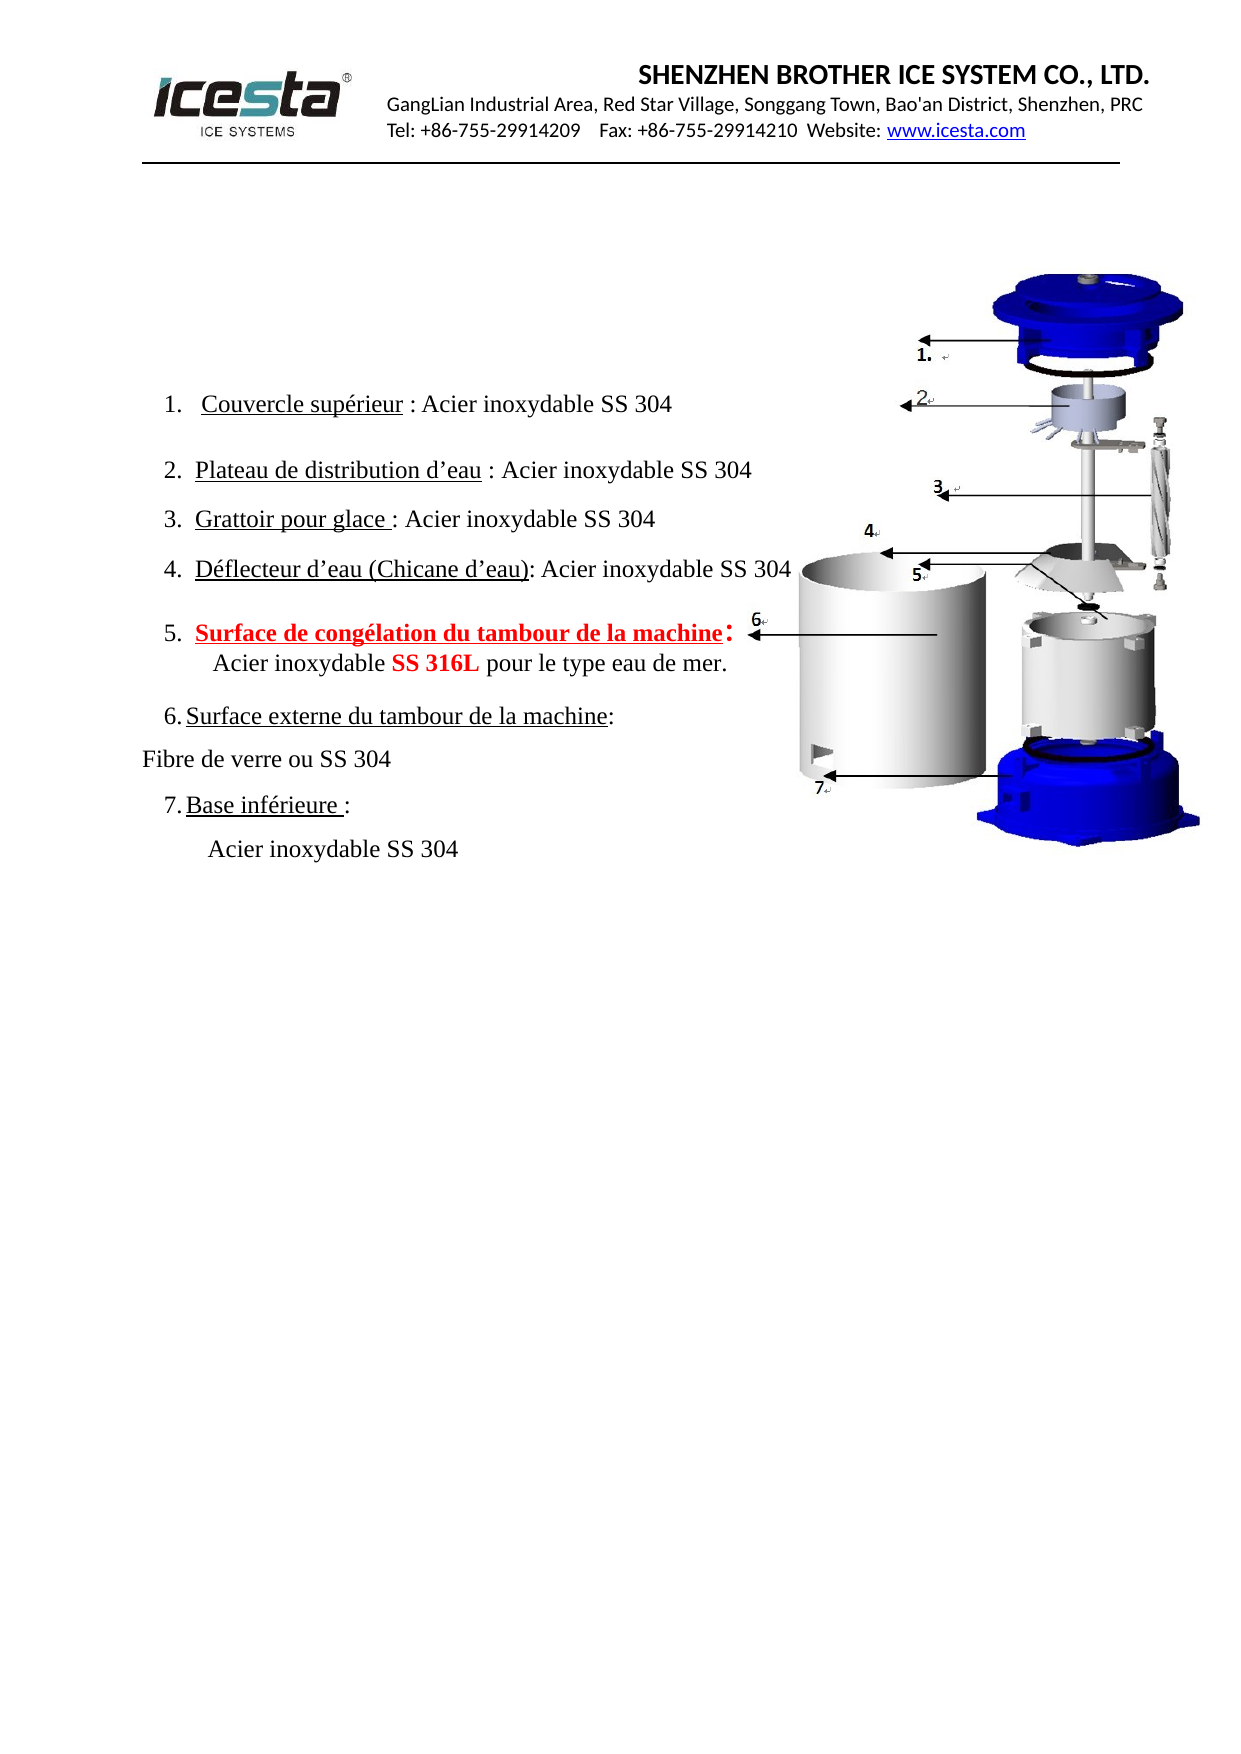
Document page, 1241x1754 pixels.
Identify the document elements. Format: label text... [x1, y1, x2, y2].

text Acier inoxydable SS pour le type eau de mer. [164, 648, 1157, 677]
text 5. Surface de congélation du tambour de la machine： [164, 612, 1157, 648]
list Surface externe du tambour de la machine: [164, 706, 1157, 729]
picture [733, 253, 1241, 875]
text Fibre de verre ou SS 304 [142, 749, 1157, 772]
list Base inférieure : [164, 795, 1157, 818]
text 4. Déflecteur d’eau (Chicane d’eau): Acier inoxydable SS 304 [164, 554, 1157, 583]
picture [141, 68, 358, 141]
text 3. Grattoir pour glace : Acier inoxydable SS 304 [164, 509, 1157, 532]
text 2. Plateau de distribution d’eau : Acier inoxydable SS 304 [164, 461, 1157, 483]
list Couvercle supérieur : Acier inoxydable SS 304 [164, 394, 1157, 417]
text Acier inoxydable SS 304 [207, 839, 1157, 862]
